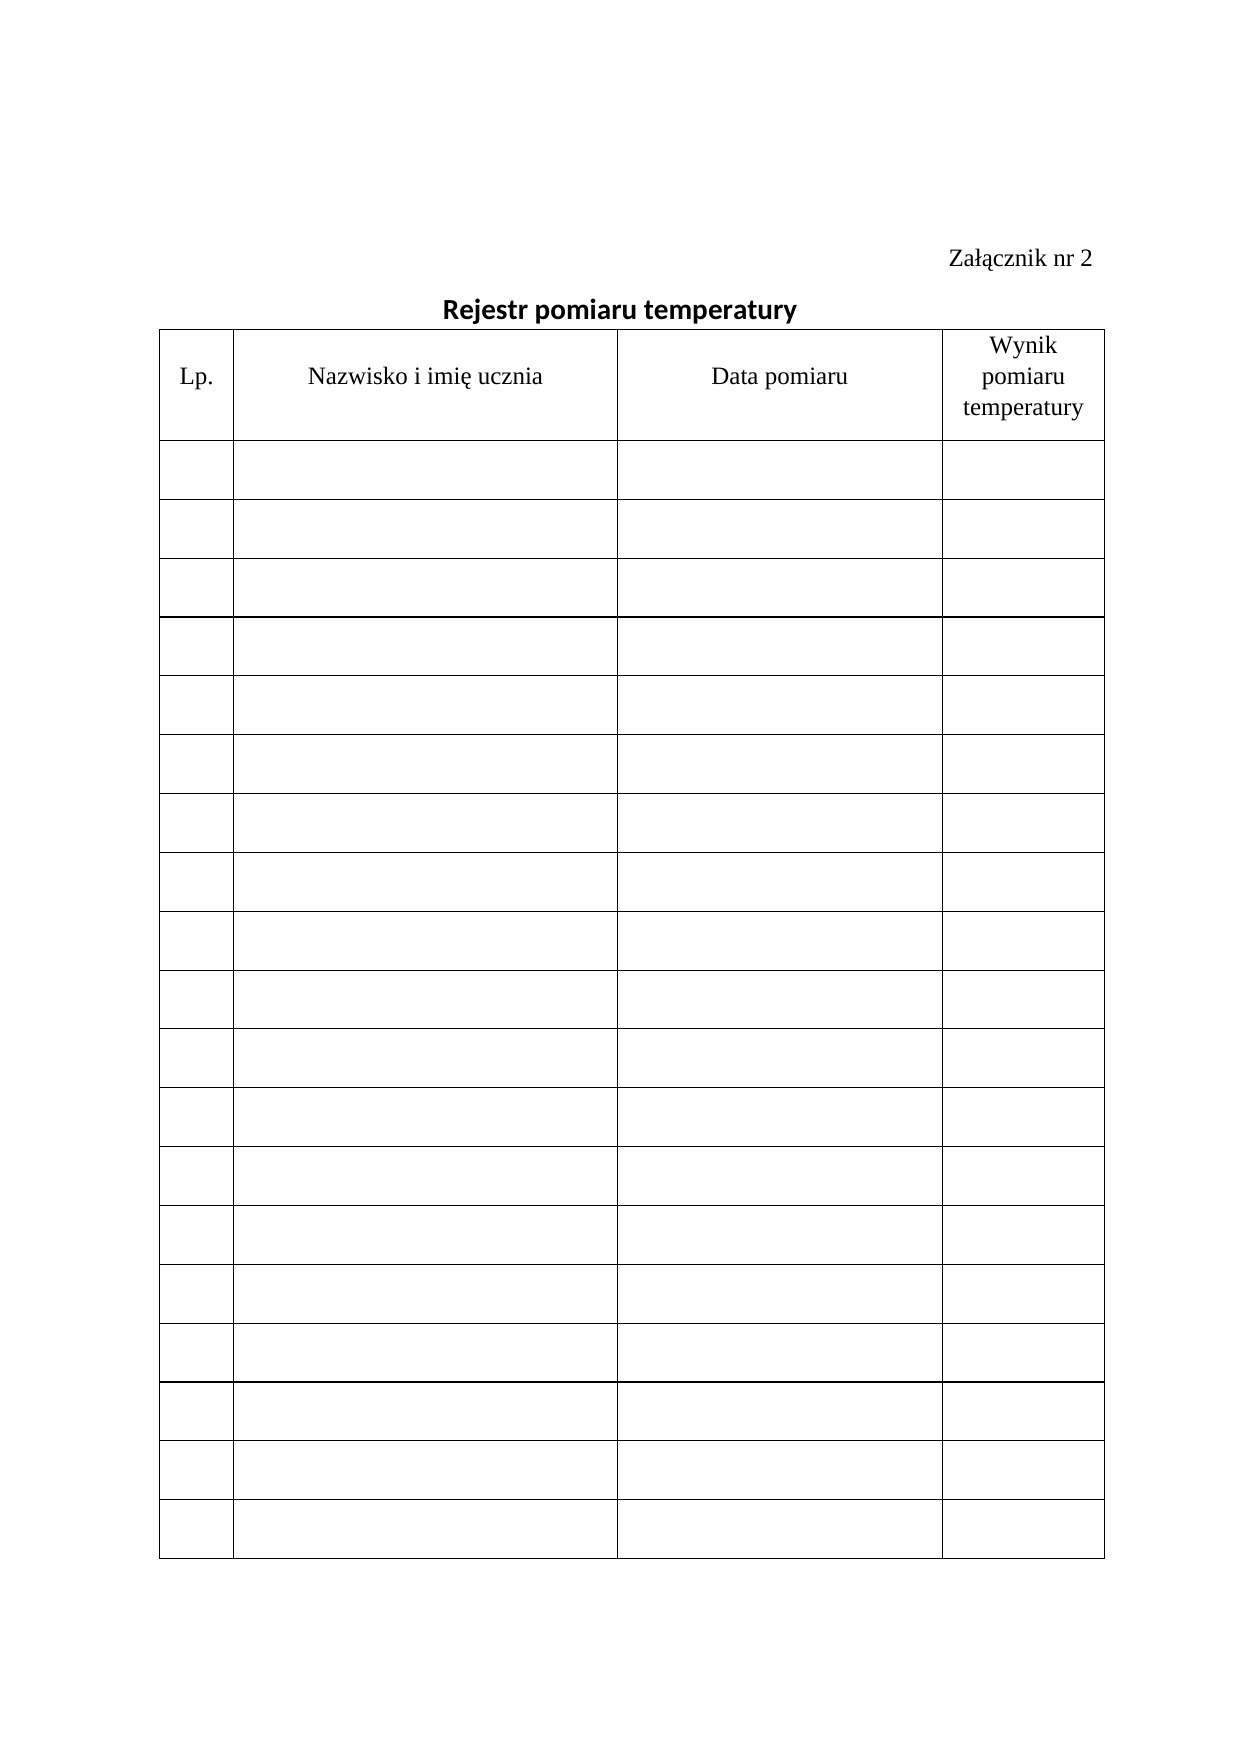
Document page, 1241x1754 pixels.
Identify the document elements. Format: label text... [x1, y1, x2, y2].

table_cell [943, 912, 1104, 969]
table_cell [943, 1500, 1104, 1558]
table_cell [234, 1441, 617, 1499]
table_cell [943, 441, 1104, 499]
table_cell [160, 1088, 233, 1146]
table_cell [234, 618, 617, 675]
table_cell [618, 1441, 942, 1499]
table_cell [160, 1265, 233, 1323]
table_cell [234, 1206, 617, 1264]
table_cell [234, 1383, 617, 1440]
table_cell [160, 1441, 233, 1499]
table_cell [160, 1029, 233, 1087]
table_cell [160, 912, 233, 969]
table_cell [943, 971, 1104, 1028]
text Rejestr pomiaru temperatury [148, 291, 1093, 326]
table_cell [160, 500, 233, 557]
table_cell [618, 912, 942, 969]
table_cell [618, 1206, 942, 1264]
table_cell [160, 1383, 233, 1440]
table_cell [618, 1383, 942, 1440]
table_cell [618, 735, 942, 793]
table_cell [618, 1500, 942, 1558]
table_cell [943, 1206, 1104, 1264]
table_cell [618, 1147, 942, 1205]
table_cell [943, 1324, 1104, 1381]
table_cell [160, 559, 233, 616]
table_cell [618, 676, 942, 734]
table_cell [943, 853, 1104, 911]
table_cell [618, 618, 942, 675]
table_cell [943, 1088, 1104, 1146]
table_cell [618, 559, 942, 616]
table_cell [234, 735, 617, 793]
table_cell [618, 794, 942, 852]
text Załącznik nr 2 [148, 243, 1093, 272]
table_cell [160, 1206, 233, 1264]
table_cell [234, 853, 617, 911]
table_cell [943, 1147, 1104, 1205]
table_cell [160, 441, 233, 499]
table_cell [160, 1324, 233, 1381]
table_cell [943, 735, 1104, 793]
table_cell [160, 618, 233, 675]
table_header Wynik pomiaru temperatury [943, 330, 1104, 440]
table_cell [618, 853, 942, 911]
table_cell [943, 1383, 1104, 1440]
table_cell [160, 1147, 233, 1205]
table_cell [234, 912, 617, 969]
table_cell [234, 971, 617, 1028]
table_cell [618, 1088, 942, 1146]
table_cell [618, 1265, 942, 1323]
table_cell [234, 1500, 617, 1558]
table_cell [618, 1029, 942, 1087]
table_cell [160, 1500, 233, 1558]
table_header Lp. [160, 330, 233, 440]
table_cell [160, 794, 233, 852]
table_cell [943, 618, 1104, 675]
table_cell [234, 676, 617, 734]
table_cell [234, 1088, 617, 1146]
table_cell [943, 1265, 1104, 1323]
table_cell [160, 735, 233, 793]
table_cell [618, 500, 942, 557]
table_cell [234, 1147, 617, 1205]
table_cell [160, 971, 233, 1028]
table_cell [943, 794, 1104, 852]
table_cell [618, 971, 942, 1028]
table_cell [234, 1029, 617, 1087]
table_cell [943, 676, 1104, 734]
table_cell [234, 1265, 617, 1323]
table_cell [234, 794, 617, 852]
table_cell [943, 500, 1104, 557]
table_cell [943, 1441, 1104, 1499]
table_cell [234, 500, 617, 557]
table_cell [618, 441, 942, 499]
table_header Nazwisko i imię ucznia [234, 330, 617, 440]
table_cell [618, 1324, 942, 1381]
table_cell [160, 676, 233, 734]
table_cell [234, 559, 617, 616]
table_cell [234, 1324, 617, 1381]
table_cell [234, 441, 617, 499]
table_cell [160, 853, 233, 911]
table_cell [943, 559, 1104, 616]
table_cell [943, 1029, 1104, 1087]
table_header Data pomiaru [618, 330, 942, 440]
